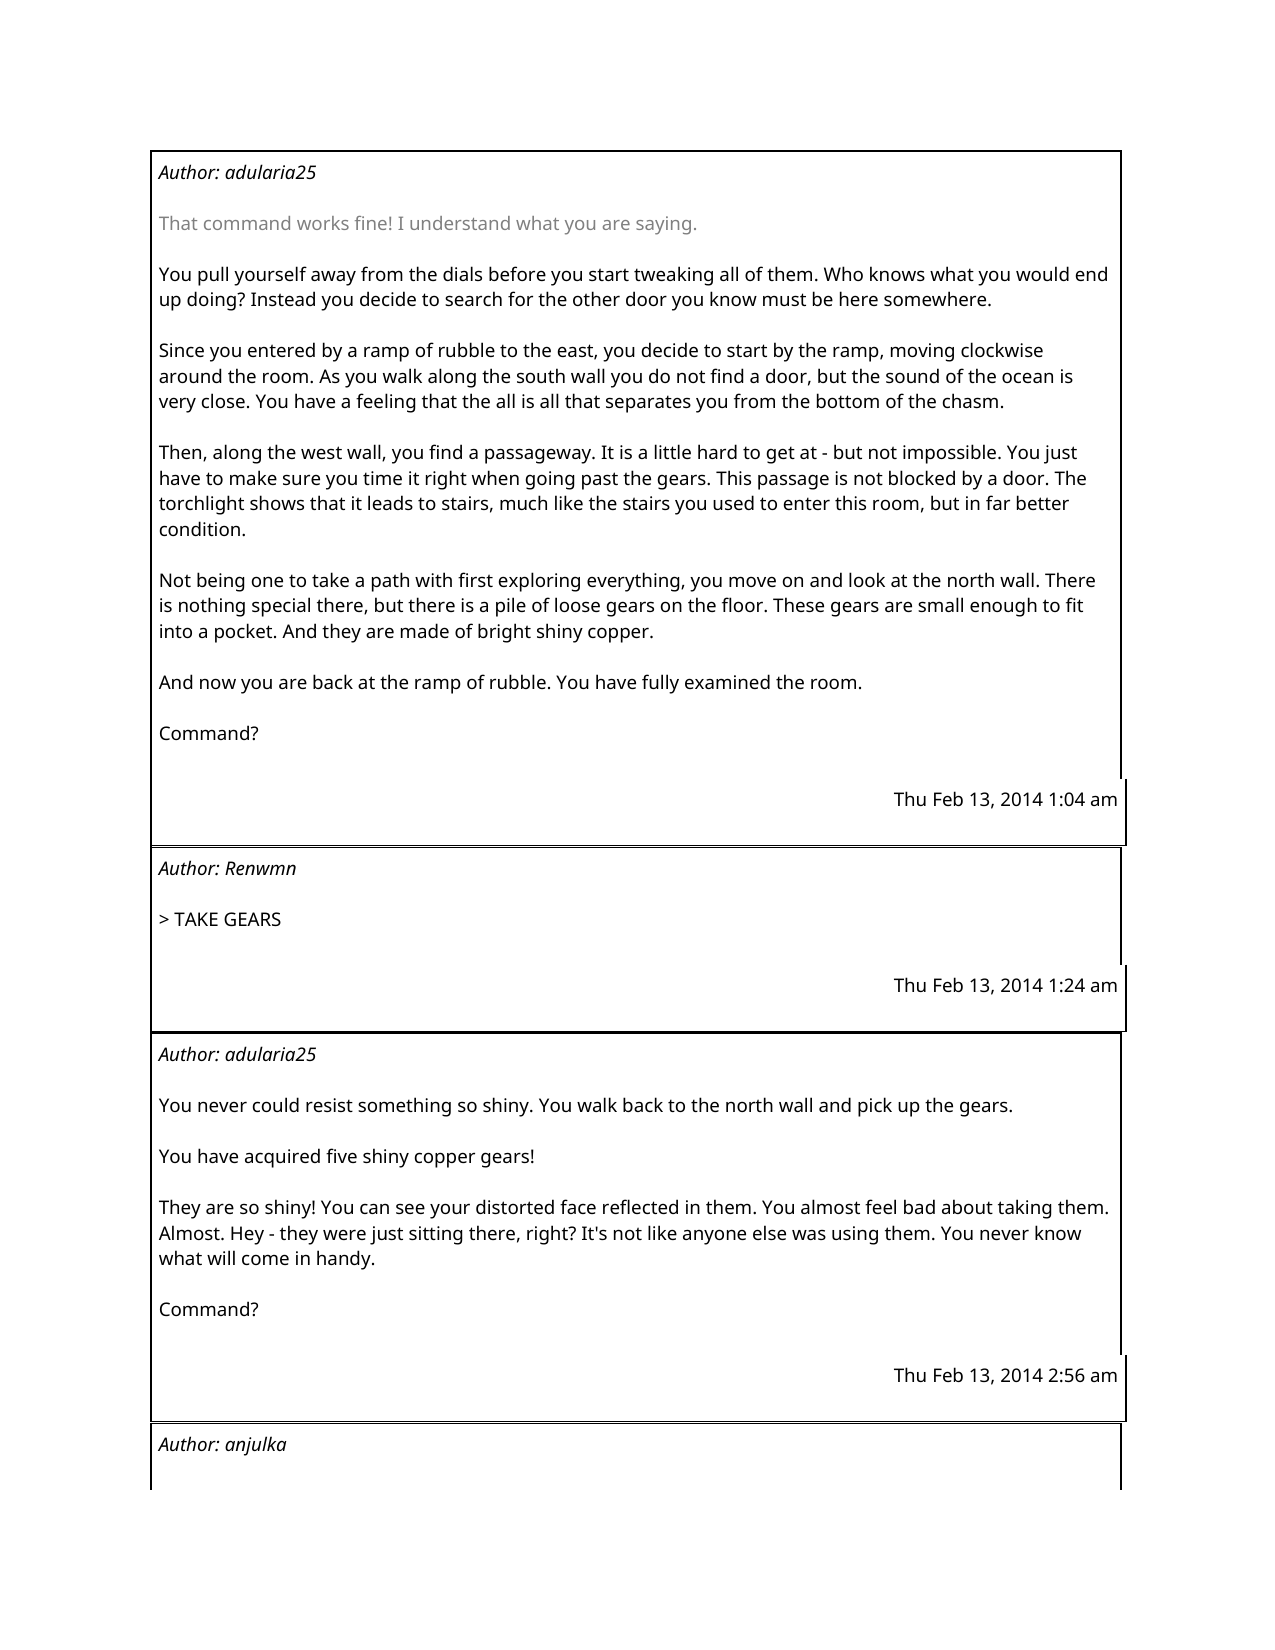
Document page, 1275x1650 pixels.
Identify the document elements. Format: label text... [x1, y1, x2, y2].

table_cell Thu Feb 13, 2014 1:04 am [152, 779, 1125, 845]
table_header Author: Renwmn > TAKE GEARS [152, 848, 1120, 964]
table_header Author: adularia25 You never could resist something so shiny. You walk back to the north wall and pick up the gears. You have acquired five shiny copper gears! They are so shiny! You can see your distorted face reflected in them. You almost feel bad about taking them. Almost. Hey - they were just sitting there, right? It's not like anyone else was using them. You never know what will come in handy. Command? [152, 1034, 1120, 1355]
table_cell Thu Feb 13, 2014 2:56 am [152, 1355, 1125, 1421]
table_cell Thu Feb 13, 2014 1:24 am [152, 965, 1125, 1031]
table_header Author: adularia25 That command works fine! I understand what you are saying. You pull yourself away from the dials before you start tweaking all of them. Who knows what you would end up doing? Instead you decide to search for the other door you know must be here somewhere. Since you entered by a ramp of rubble to the east, you decide to start by the ramp, moving clockwise around the room. As you walk along the south wall you do not find a door, but the sound of the ocean is very close. You have a feeling that the all is all that separates you from the bottom of the chasm. Then, along the west wall, you find a passageway. It is a little hard to get at - but not impossible. You just have to make sure you time it right when going past the gears. This passage is not blocked by a door. The torchlight shows that it leads to stairs, much like the stairs you used to enter this room, but in far better condition. Not being one to take a path with first exploring everything, you move on and look at the north wall. There is nothing special there, but there is a pile of loose gears on the floor. These gears are small enough to fit into a pocket. And they are made of bright shiny copper. And now you are back at the ramp of rubble. You have fully examined the room. Command? [152, 152, 1120, 779]
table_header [152, 1424, 1120, 1490]
